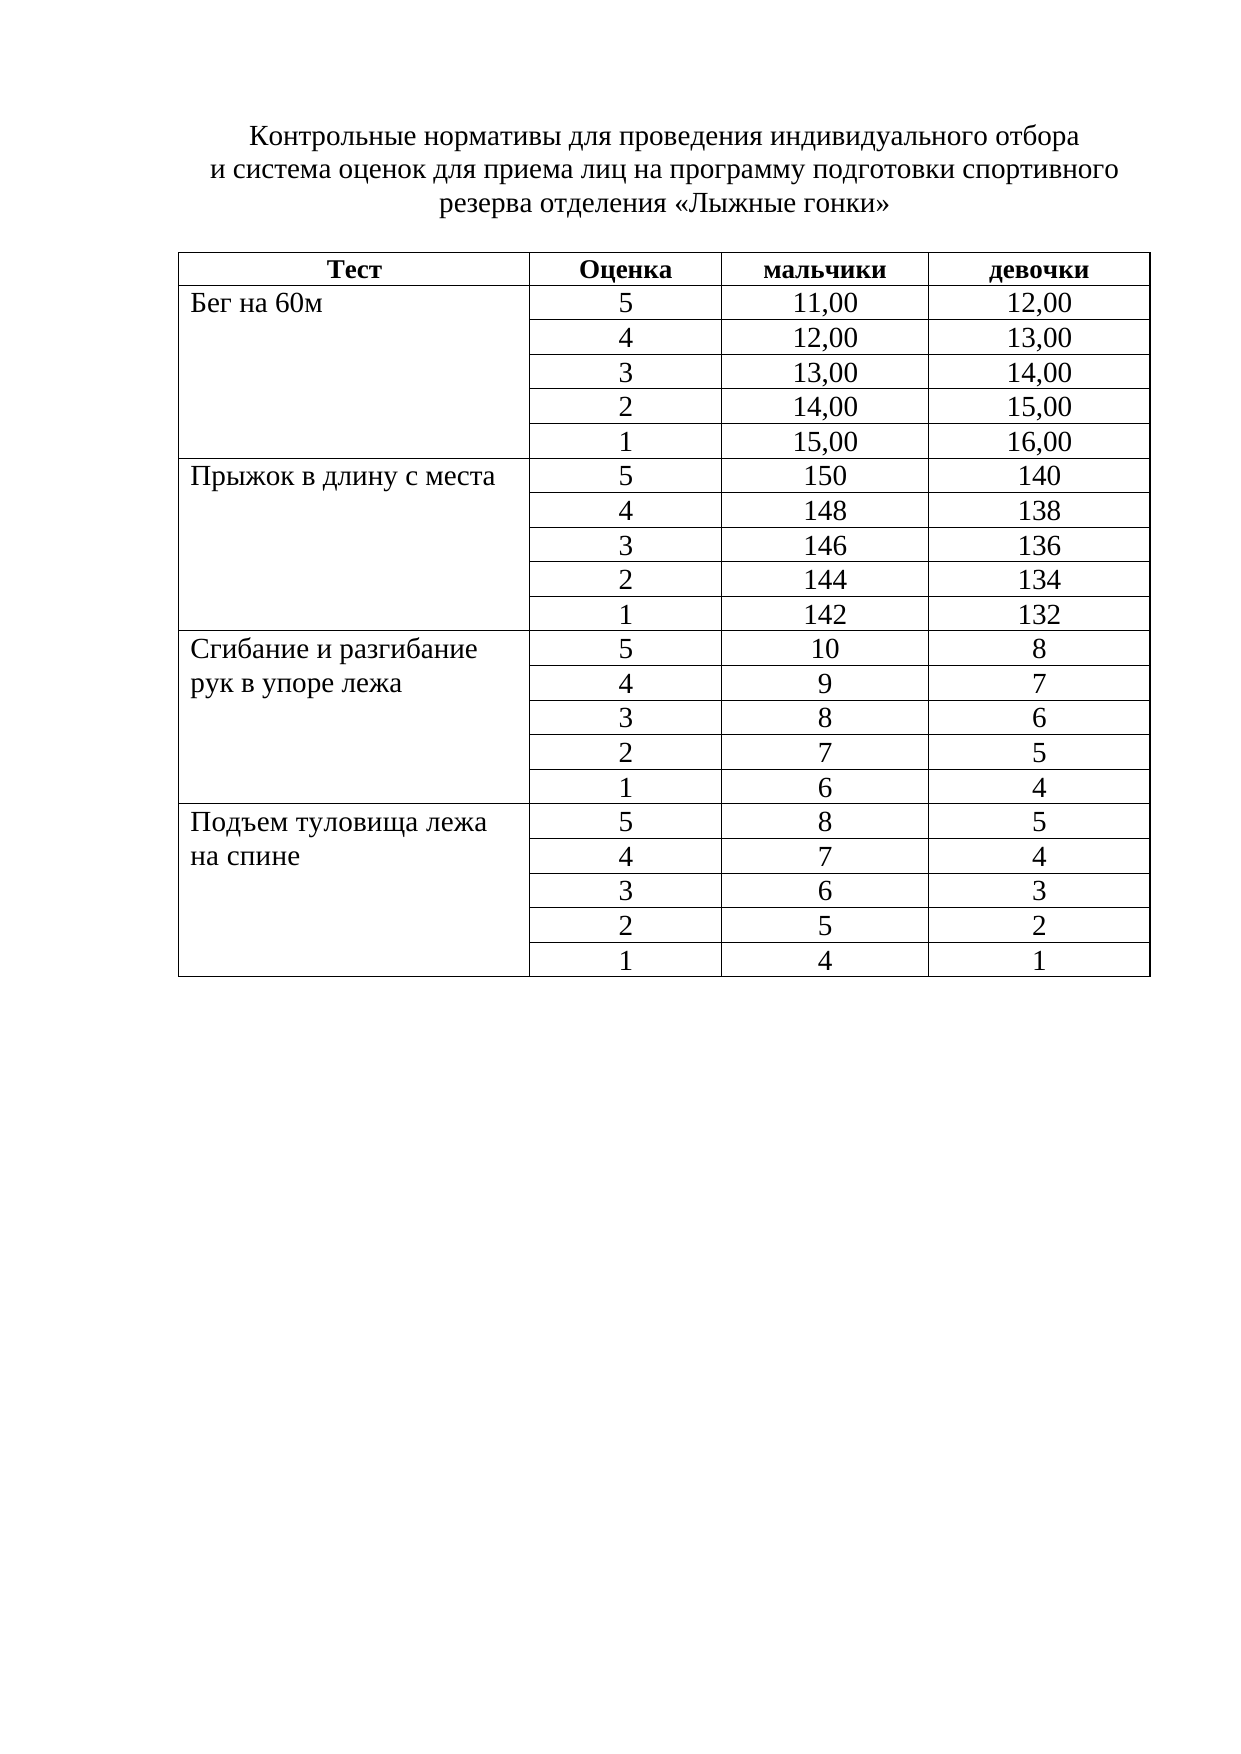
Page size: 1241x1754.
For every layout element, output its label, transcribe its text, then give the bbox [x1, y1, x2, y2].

table_cell 11,00 [722, 286, 928, 319]
table_cell 4 [929, 770, 1149, 803]
table_cell 136 [929, 528, 1149, 561]
table_cell 6 [722, 874, 928, 907]
table_cell 13,00 [929, 320, 1149, 354]
table_cell 2 [530, 389, 721, 423]
table_cell 3 [530, 701, 721, 734]
table_cell 8 [722, 701, 928, 734]
table_cell 14,00 [929, 355, 1149, 388]
table_cell 140 [929, 459, 1149, 492]
table_cell 16,00 [929, 424, 1149, 457]
table_cell Прыжок в длину с места [179, 459, 529, 630]
table_cell 4 [530, 666, 721, 699]
table_cell 5 [929, 735, 1149, 769]
table_cell 1 [530, 943, 721, 976]
table_cell 142 [722, 597, 928, 630]
table_cell 12,00 [929, 286, 1149, 319]
table_cell 7 [722, 735, 928, 769]
table_cell Подъем туловища лежа на спине [179, 804, 529, 976]
table_cell 1 [530, 424, 721, 457]
table_cell 7 [929, 666, 1149, 699]
table_cell 4 [530, 493, 721, 527]
table_cell 5 [530, 459, 721, 492]
table_header мальчики [722, 253, 928, 284]
table_cell 148 [722, 493, 928, 527]
table_cell 134 [929, 562, 1149, 596]
table_cell 15,00 [722, 424, 928, 457]
table_cell 5 [929, 804, 1149, 838]
table_cell 3 [530, 874, 721, 907]
text и система оценок для приема лиц на программу подготовки спортивного резерва отделения «Лыжные гонки» [177, 152, 1152, 219]
table_cell 5 [530, 286, 721, 319]
table_cell 6 [722, 770, 928, 803]
table_header Оценка [530, 253, 721, 284]
table_cell 4 [530, 320, 721, 354]
table_cell 132 [929, 597, 1149, 630]
table_cell 4 [722, 943, 928, 976]
table_cell 9 [722, 666, 928, 699]
table_cell 3 [929, 874, 1149, 907]
table_cell 4 [530, 839, 721, 872]
table_cell 13,00 [722, 355, 928, 388]
table_cell 12,00 [722, 320, 928, 354]
table_cell 15,00 [929, 389, 1149, 423]
table_cell 2 [530, 562, 721, 596]
table_cell 2 [530, 735, 721, 769]
table_cell Сгибание и разгибание рук в упоре лежа [179, 631, 529, 803]
table_cell 3 [530, 355, 721, 388]
table_cell 14,00 [722, 389, 928, 423]
table_cell 5 [530, 804, 721, 838]
table_header девочки [929, 253, 1149, 284]
text Контрольные нормативы для проведения индивидуального отбора [177, 118, 1152, 152]
table_cell 150 [722, 459, 928, 492]
table_cell 1 [530, 770, 721, 803]
table_cell 6 [929, 701, 1149, 734]
table_cell 8 [929, 631, 1149, 665]
table_header Тест [179, 253, 529, 284]
table_cell 3 [530, 528, 721, 561]
table_cell 1 [929, 943, 1149, 976]
table_cell 138 [929, 493, 1149, 527]
table_cell 10 [722, 631, 928, 665]
table_cell 146 [722, 528, 928, 561]
table_cell Бег на 60м [179, 286, 529, 457]
table_cell 4 [929, 839, 1149, 872]
table_cell 8 [722, 804, 928, 838]
table_cell 7 [722, 839, 928, 872]
table_cell 2 [530, 908, 721, 942]
table_cell 1 [530, 597, 721, 630]
table_cell 5 [722, 908, 928, 942]
table_cell 5 [530, 631, 721, 665]
table_cell 2 [929, 908, 1149, 942]
table_cell 144 [722, 562, 928, 596]
